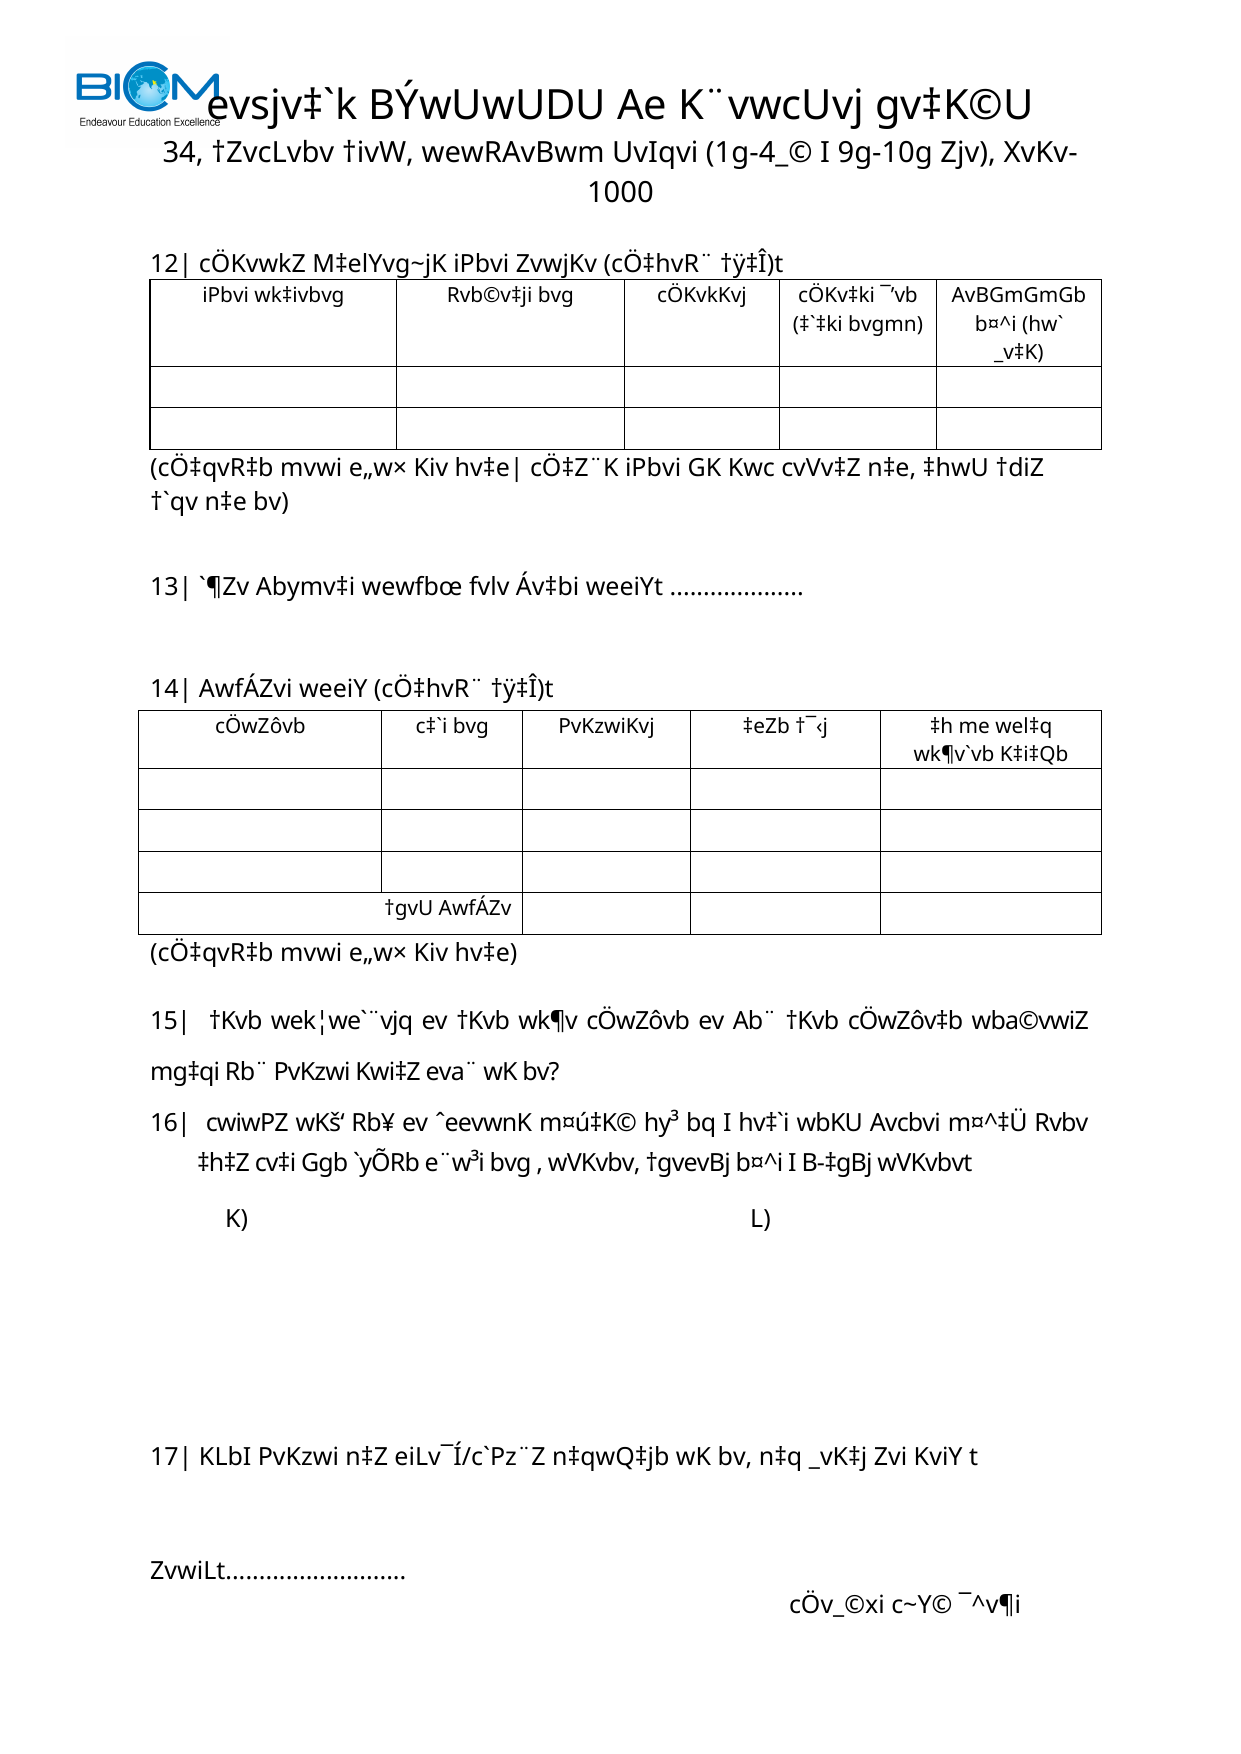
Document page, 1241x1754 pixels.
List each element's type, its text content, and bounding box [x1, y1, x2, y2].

table_cell [139, 810, 381, 851]
table_header cÖKvkKvj [625, 280, 779, 366]
table_cell [881, 852, 1101, 892]
table_cell [523, 769, 690, 809]
table_cell [382, 852, 522, 892]
table_cell [625, 367, 779, 407]
table_cell [937, 408, 1101, 448]
table_header c‡`i bvg [382, 711, 522, 768]
text (cÖ‡qvR‡b mvwi e„w× Kiv hv‡e| cÖ‡Z¨K iPbvi GK Kwc cvVv‡Z n‡e, ‡hwU †diZ †`qv n‡e bv) [150, 450, 1090, 518]
table_cell [523, 852, 690, 892]
table_cell [881, 769, 1101, 809]
table_cell [139, 852, 381, 892]
table_cell [937, 367, 1101, 407]
table_cell [780, 367, 936, 407]
table_cell [780, 408, 936, 448]
table_cell [691, 893, 880, 934]
table_cell [523, 810, 690, 851]
table_cell [151, 367, 396, 407]
table_cell [382, 769, 522, 809]
table_header Rvb©v‡ji bvg [397, 280, 624, 366]
table_header cÖwZôvb [139, 711, 381, 768]
text 12| cÖKvwkZ M‡elYvg~jK iPbvi ZvwjKv (cÖ‡hvR¨ †ÿ‡Î)t [150, 245, 1090, 279]
text 16| cwiwPZ wKš‘ Rb¥ ev ˆeevwnK m¤ú‡K© hy³ bq I hv‡`i wbKU Avcbvi m¤^‡Ü Rvbv ‡h‡Z cv‡i Ggb `yÕRb e¨w³i bvg , wVKvbv, †gvevBj b¤^i I B-‡gBj wVKvbvt [150, 1105, 1090, 1178]
table_cell [691, 852, 880, 892]
table_header PvKzwiKvj [523, 711, 690, 768]
text 14| AwfÁZvi weeiY (cÖ‡hvR¨ †ÿ‡Î)t [150, 671, 1090, 705]
table_header AvBGmGmGb b¤^i (hw` _v‡K) [937, 280, 1101, 366]
table_cell [139, 769, 381, 809]
table_cell [397, 408, 624, 448]
table_cell [881, 810, 1101, 851]
text 17| KLbI PvKzwi n‡Z eiLv¯Í/c`Pz¨Z n‡qwQ‡jb wK bv, n‡q _vK‡j Zvi KviY t [150, 1439, 1090, 1473]
table_cell [397, 367, 624, 407]
table_cell [382, 810, 522, 851]
table_cell [625, 408, 779, 448]
text (cÖ‡qvR‡b mvwi e„w× Kiv hv‡e) [150, 935, 1090, 969]
table_header iPbvi wk‡ivbvg [151, 280, 396, 366]
text ZvwiLt........................... [150, 1553, 1090, 1587]
table_cell [151, 408, 396, 448]
text 15| †Kvb wek¦we`¨vjq ev †Kvb wk¶v cÖwZôvb ev Ab¨ †Kvb cÖwZôv‡b wba©vwiZ mg‡qi Rb¨ PvKzwi Kwi‡Z eva¨ wK bv? [150, 1003, 1090, 1088]
table_cell [691, 769, 880, 809]
table_cell [523, 893, 690, 934]
table_cell [881, 893, 1101, 934]
table_cell [691, 810, 880, 851]
text 13| `¶Zv Abymv‡i wewfbœ fvlv Áv‡bi weeiYt .................... [150, 569, 1090, 603]
text K) L) [150, 1200, 1090, 1234]
text cÖv_©xi c~Y© ¯^v¶i [150, 1587, 1090, 1621]
picture [64, 36, 231, 148]
table_header ‡eZb †¯‹j [691, 711, 880, 768]
table_header ‡h me wel‡q wk¶v`vb K‡i‡Qb [881, 711, 1101, 768]
table_header cÖKv‡ki ¯’vb (‡`‡ki bvgmn) [780, 280, 936, 366]
table_cell †gvU AwfÁZv [139, 893, 522, 934]
